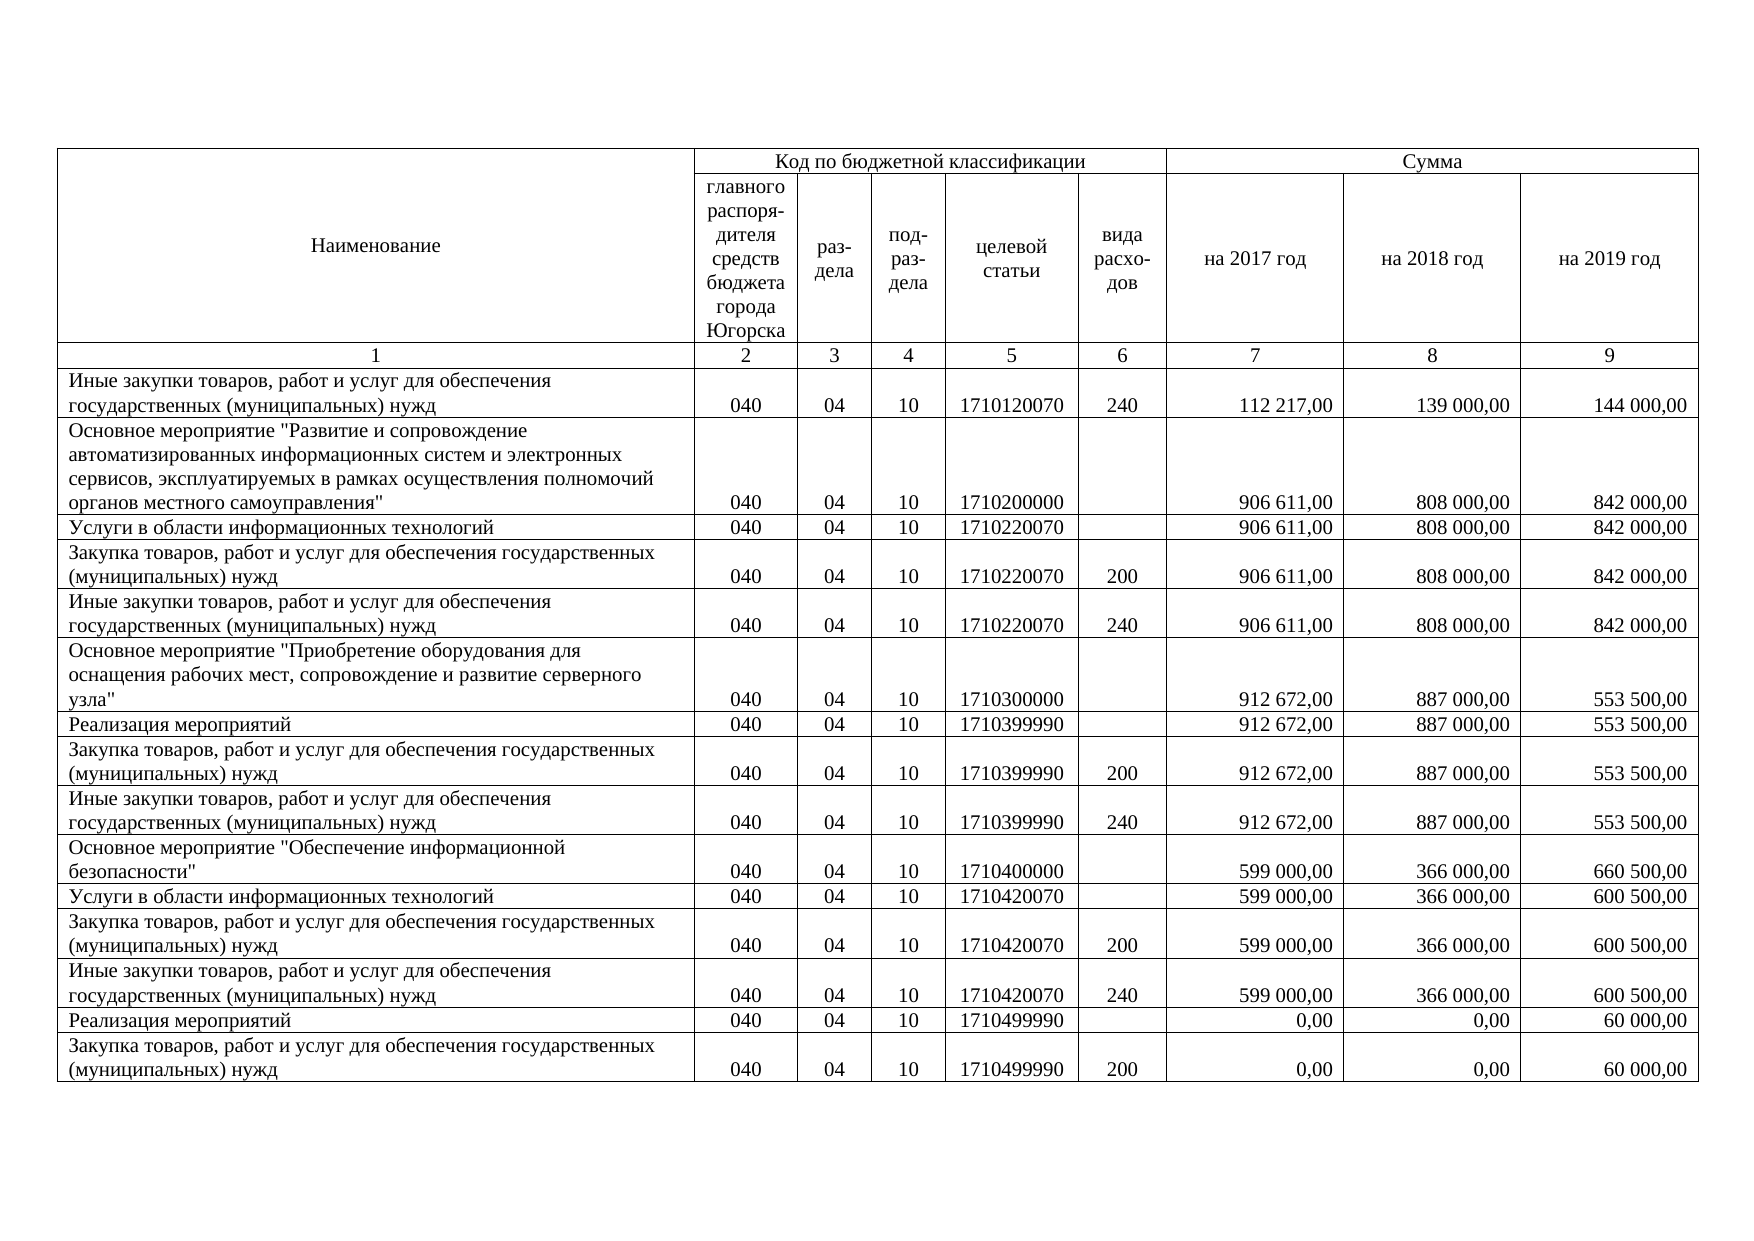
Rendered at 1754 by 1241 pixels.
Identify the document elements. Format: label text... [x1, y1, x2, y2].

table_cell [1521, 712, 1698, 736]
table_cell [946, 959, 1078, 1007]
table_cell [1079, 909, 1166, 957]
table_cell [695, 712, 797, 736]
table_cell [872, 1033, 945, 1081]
table_header Наименование [58, 149, 694, 342]
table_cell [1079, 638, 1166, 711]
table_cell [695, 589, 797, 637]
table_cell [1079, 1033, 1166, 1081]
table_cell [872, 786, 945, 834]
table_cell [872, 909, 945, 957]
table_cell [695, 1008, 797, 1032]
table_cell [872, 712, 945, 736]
table_header Сумма [1167, 149, 1698, 173]
table_cell 5 [946, 343, 1078, 367]
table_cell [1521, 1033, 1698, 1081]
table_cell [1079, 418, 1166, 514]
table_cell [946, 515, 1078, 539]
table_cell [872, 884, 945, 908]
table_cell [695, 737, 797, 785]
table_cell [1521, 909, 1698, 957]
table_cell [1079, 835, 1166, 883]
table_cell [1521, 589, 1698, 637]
table_cell раз-дела [798, 174, 871, 342]
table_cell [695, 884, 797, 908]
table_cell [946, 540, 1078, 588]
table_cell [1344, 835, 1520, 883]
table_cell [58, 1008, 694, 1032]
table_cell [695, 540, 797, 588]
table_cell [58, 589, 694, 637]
table_cell 3 [798, 343, 871, 367]
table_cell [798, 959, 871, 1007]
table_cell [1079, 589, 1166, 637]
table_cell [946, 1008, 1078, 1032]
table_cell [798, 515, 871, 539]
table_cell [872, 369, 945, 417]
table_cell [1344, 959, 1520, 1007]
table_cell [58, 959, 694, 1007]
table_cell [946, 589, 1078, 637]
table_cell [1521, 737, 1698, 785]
table_cell на 2018 год [1344, 174, 1520, 342]
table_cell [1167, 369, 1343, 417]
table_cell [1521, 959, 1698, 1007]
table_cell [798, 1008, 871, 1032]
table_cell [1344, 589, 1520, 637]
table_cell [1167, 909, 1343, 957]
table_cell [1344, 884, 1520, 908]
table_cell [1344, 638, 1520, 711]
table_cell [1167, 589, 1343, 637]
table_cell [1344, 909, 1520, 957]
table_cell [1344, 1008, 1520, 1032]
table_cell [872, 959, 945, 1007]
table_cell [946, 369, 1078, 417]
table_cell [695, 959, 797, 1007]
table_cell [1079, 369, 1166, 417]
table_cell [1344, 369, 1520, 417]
table_cell главного распоря-дителя средств бюджета города Югорска [695, 174, 797, 342]
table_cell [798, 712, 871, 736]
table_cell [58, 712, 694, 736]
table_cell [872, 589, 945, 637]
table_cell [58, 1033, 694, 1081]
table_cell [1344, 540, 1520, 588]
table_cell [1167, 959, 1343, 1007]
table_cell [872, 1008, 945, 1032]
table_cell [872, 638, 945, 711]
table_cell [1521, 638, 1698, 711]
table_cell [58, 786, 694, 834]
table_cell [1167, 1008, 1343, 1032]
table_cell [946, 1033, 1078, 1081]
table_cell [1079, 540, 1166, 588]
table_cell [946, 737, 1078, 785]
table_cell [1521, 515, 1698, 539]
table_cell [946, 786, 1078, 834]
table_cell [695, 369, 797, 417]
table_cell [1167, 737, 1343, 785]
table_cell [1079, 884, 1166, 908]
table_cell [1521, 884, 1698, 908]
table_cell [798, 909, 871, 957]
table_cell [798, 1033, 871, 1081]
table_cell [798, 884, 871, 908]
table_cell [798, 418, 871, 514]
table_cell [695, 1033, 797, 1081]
table_cell целевой статьи [946, 174, 1078, 342]
table_cell вида расхо-дов [1079, 174, 1166, 342]
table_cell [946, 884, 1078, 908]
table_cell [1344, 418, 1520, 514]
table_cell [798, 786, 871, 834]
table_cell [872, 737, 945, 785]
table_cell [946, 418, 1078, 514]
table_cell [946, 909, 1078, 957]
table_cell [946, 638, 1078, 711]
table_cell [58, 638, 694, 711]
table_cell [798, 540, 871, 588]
table_cell на 2017 год [1167, 174, 1343, 342]
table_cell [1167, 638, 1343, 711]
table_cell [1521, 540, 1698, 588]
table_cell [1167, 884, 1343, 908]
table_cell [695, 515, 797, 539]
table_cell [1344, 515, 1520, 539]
table_cell 7 [1167, 343, 1343, 367]
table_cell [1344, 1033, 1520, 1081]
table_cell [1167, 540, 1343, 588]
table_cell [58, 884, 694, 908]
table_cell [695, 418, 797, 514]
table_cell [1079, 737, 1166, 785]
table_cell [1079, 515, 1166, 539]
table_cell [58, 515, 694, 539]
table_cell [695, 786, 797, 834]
table_cell 2 [695, 343, 797, 367]
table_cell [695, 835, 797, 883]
table_cell 6 [1079, 343, 1166, 367]
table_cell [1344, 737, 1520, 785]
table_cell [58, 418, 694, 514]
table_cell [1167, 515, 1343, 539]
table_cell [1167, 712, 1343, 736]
table_cell 1 [58, 343, 694, 367]
table_cell на 2019 год [1521, 174, 1698, 342]
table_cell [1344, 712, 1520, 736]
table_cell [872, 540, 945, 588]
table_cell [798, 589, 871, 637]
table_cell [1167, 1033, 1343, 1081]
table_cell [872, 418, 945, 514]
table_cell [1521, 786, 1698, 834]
table_cell 9 [1521, 343, 1698, 367]
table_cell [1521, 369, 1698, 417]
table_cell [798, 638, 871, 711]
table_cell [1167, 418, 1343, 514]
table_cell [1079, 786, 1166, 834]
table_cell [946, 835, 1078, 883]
table_cell под-раз-дела [872, 174, 945, 342]
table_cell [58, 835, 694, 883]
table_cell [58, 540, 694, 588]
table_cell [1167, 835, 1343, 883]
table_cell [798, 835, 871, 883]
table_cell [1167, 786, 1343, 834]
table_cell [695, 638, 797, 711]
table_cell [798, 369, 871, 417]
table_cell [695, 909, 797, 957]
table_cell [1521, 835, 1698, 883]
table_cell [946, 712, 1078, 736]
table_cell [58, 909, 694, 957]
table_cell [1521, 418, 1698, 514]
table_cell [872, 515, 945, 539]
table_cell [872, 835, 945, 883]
table_cell 8 [1344, 343, 1520, 367]
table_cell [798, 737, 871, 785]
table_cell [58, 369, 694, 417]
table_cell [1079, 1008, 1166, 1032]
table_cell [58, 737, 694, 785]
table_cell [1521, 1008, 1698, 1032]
table_cell 4 [872, 343, 945, 367]
table_header Код по бюджетной классификации [695, 149, 1166, 173]
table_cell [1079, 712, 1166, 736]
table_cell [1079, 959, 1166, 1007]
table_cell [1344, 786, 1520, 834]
